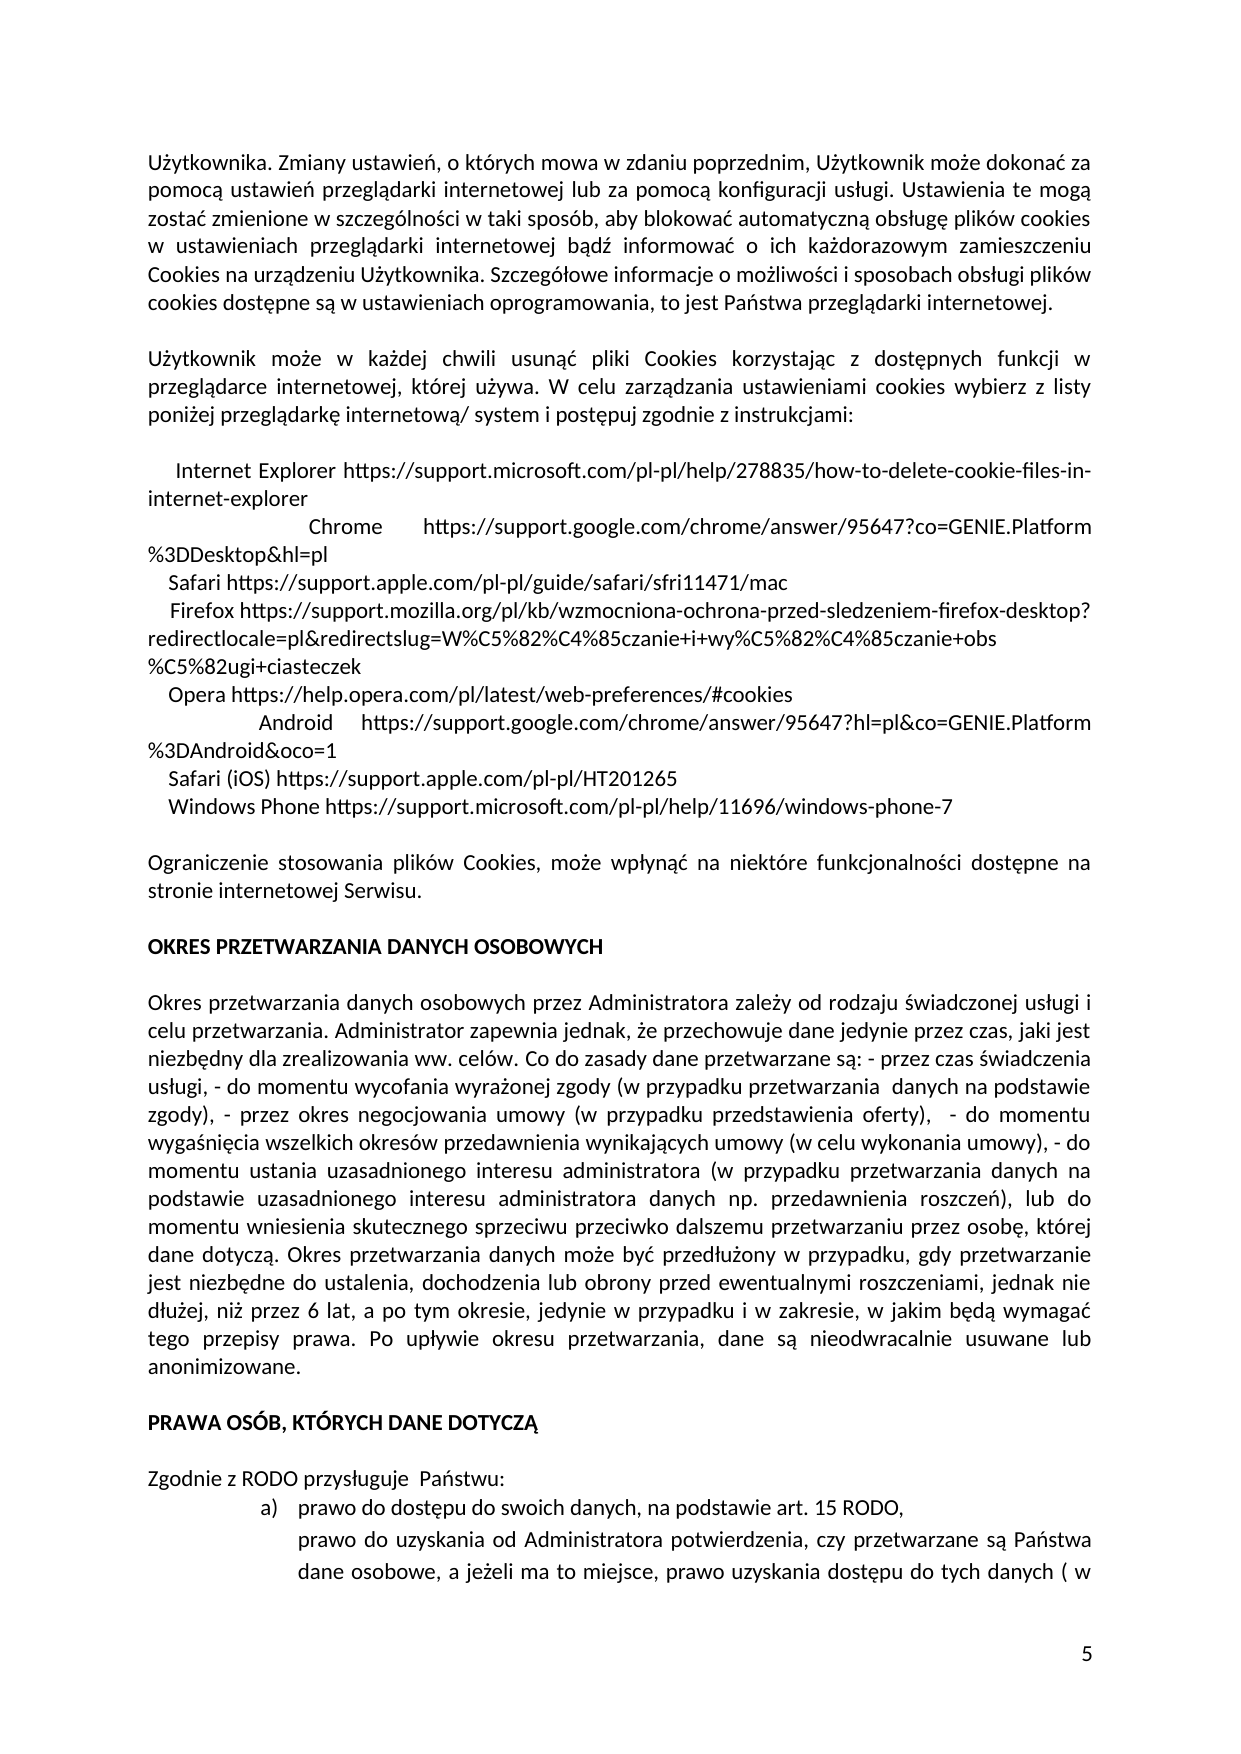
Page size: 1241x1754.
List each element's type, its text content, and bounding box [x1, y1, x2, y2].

text Internet Explorer https://support.microsoft.com/pl-pl/help/278835/how-to-delete-cookie-files-in-internet-explorer [148, 456, 1093, 512]
text Opera https://help.opera.com/pl/latest/web-preferences/#cookies [148, 680, 1093, 708]
text Ograniczenie stosowania plików Cookies, może wpłynąć na niektóre funkcjonalności dostępne na stronie internetowej Serwisu. [148, 848, 1093, 904]
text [298, 1525, 1093, 1585]
text PRAWA OSÓB, KTÓRYCH DANE DOTYCZĄ [148, 1408, 1093, 1437]
text Użytkownik może w każdej chwili usunąć pliki Cookies korzystając z dostępnych funkcji w przeglądarce internetowej, której używa. W celu zarządzania ustawieniami cookies wybierz z listy poniżej przeglądarkę internetową/ system i postępuj zgodnie z instrukcjami: [148, 344, 1093, 428]
text Safari (iOS) https://support.apple.com/pl-pl/HT201265 [148, 764, 1093, 792]
text Safari https://support.apple.com/pl-pl/guide/safari/sfri11471/mac [148, 568, 1093, 596]
text Okres przetwarzania danych osobowych przez Administratora zależy od rodzaju świadczonej usługi i celu przetwarzania. Administrator zapewnia jednak, że przechowuje dane jedynie przez czas, jaki jest niezbędny dla zrealizowania ww. celów. Co do zasady dane przetwarzane są: - przez czas świadczenia usługi, - do momentu wycofania wyrażonej zgody (w przypadku przetwarzania danych na podstawie zgody), - przez okres negocjowania umowy (w przypadku przedstawienia oferty), - do momentu wygaśnięcia wszelkich okresów przedawnienia wynikających umowy (w celu wykonania umowy), - do momentu ustania uzasadnionego interesu administratora (w przypadku przetwarzania danych na podstawie uzasadnionego interesu administratora danych np. przedawnienia roszczeń), lub do momentu wniesienia skutecznego sprzeciwu przeciwko dalszemu przetwarzaniu przez osobę, której dane dotyczą. Okres przetwarzania danych może być przedłużony w przypadku, gdy przetwarzanie jest niezbędne do ustalenia, dochodzenia lub obrony przed ewentualnymi roszczeniami, jednak nie dłużej, niż przez 6 lat, a po tym okresie, jedynie w przypadku i w zakresie, w jakim będą wymagać tego przepisy prawa. Po upływie okresu przetwarzania, dane są nieodwracalnie usuwane lub anonimizowane. [148, 988, 1093, 1381]
list prawo do dostępu do swoich danych, na podstawie art. 15 RODO, [260, 1493, 1093, 1521]
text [148, 148, 1093, 316]
text Android https://support.google.com/chrome/answer/95647?hl=pl&co=GENIE.Platform%3DAndroid&oco=1 [148, 708, 1093, 764]
text Windows Phone https://support.microsoft.com/pl-pl/help/11696/windows-phone-7 [148, 792, 1093, 820]
text Firefox https://support.mozilla.org/pl/kb/wzmocniona-ochrona-przed-sledzeniem-firefox-desktop?redirectlocale=pl&redirectslug=W%C5%82%C4%85czanie+i+wy%C5%82%C4%85czanie+obs%C5%82ugi+ciasteczek [148, 596, 1093, 680]
text Zgodnie z RODO przysługuje Państwu: [148, 1464, 1093, 1493]
text OKRES PRZETWARZANIA DANYCH OSOBOWYCH [148, 932, 1093, 960]
text Chrome https://support.google.com/chrome/answer/95647?co=GENIE.Platform%3DDesktop&hl=pl [148, 512, 1093, 568]
